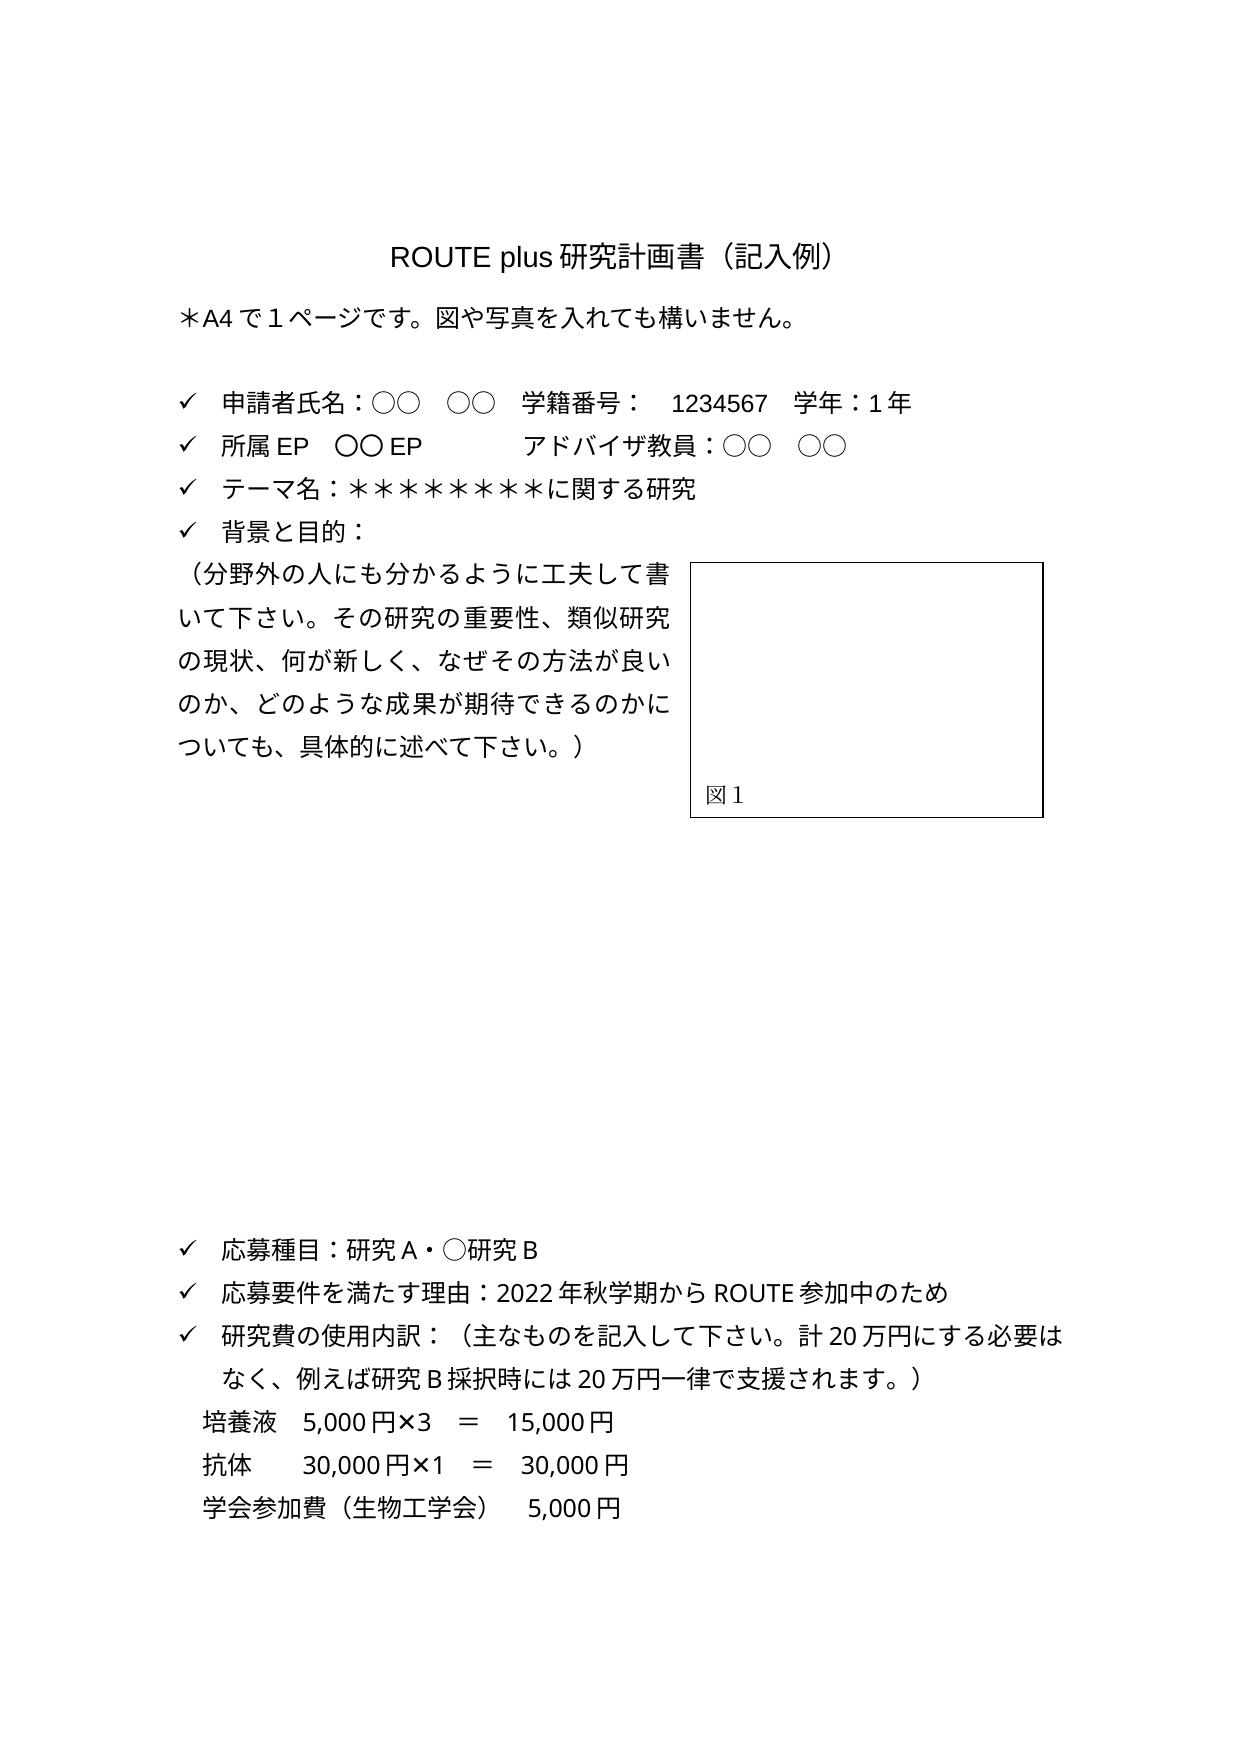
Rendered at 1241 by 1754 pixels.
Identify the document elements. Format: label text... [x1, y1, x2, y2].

text ROUTE plus研究計画書（記入例） [177, 217, 1063, 292]
list 研究費の使用内訳：（主なものを記入して下さい。計20万円にする必要はなく、例えば研究B採択時には20万円一律で支援されます。） [177, 1316, 1063, 1397]
list 応募種目：研究A・○研究B [177, 1230, 1063, 1268]
list テーマ名：＊＊＊＊＊＊＊＊に関する研究 [177, 468, 1063, 506]
text （分野外の人にも分かるように工夫して書いて下さい。その研究の重要性、類似研究の現状、何が新しく、なぜその方法が良いのか、どのような成果が期待できるのかについても、具体的に述べて下さい。） [177, 554, 1063, 764]
text 培養液 5,000円✕3 ＝ 15,000円 [177, 1402, 1063, 1439]
list 申請者氏名：○○ ○○ 学籍番号： 1234567 学年：1年 [177, 383, 1063, 420]
list 所属EP 〇〇EP アドバイザ教員：○○ ○○ [177, 426, 1063, 463]
list 応募要件を満たす理由：2022年秋学期からROUTE参加中のため [177, 1273, 1063, 1311]
text 学会参加費（生物工学会） 5,000円 [177, 1488, 1063, 1525]
list 背景と目的： [177, 511, 1063, 549]
text 抗体 30,000円✕1 ＝ 30,000円 [177, 1445, 1063, 1482]
text ＊A4で１ページです。図や写真を入れても構いません。 [177, 298, 1063, 336]
